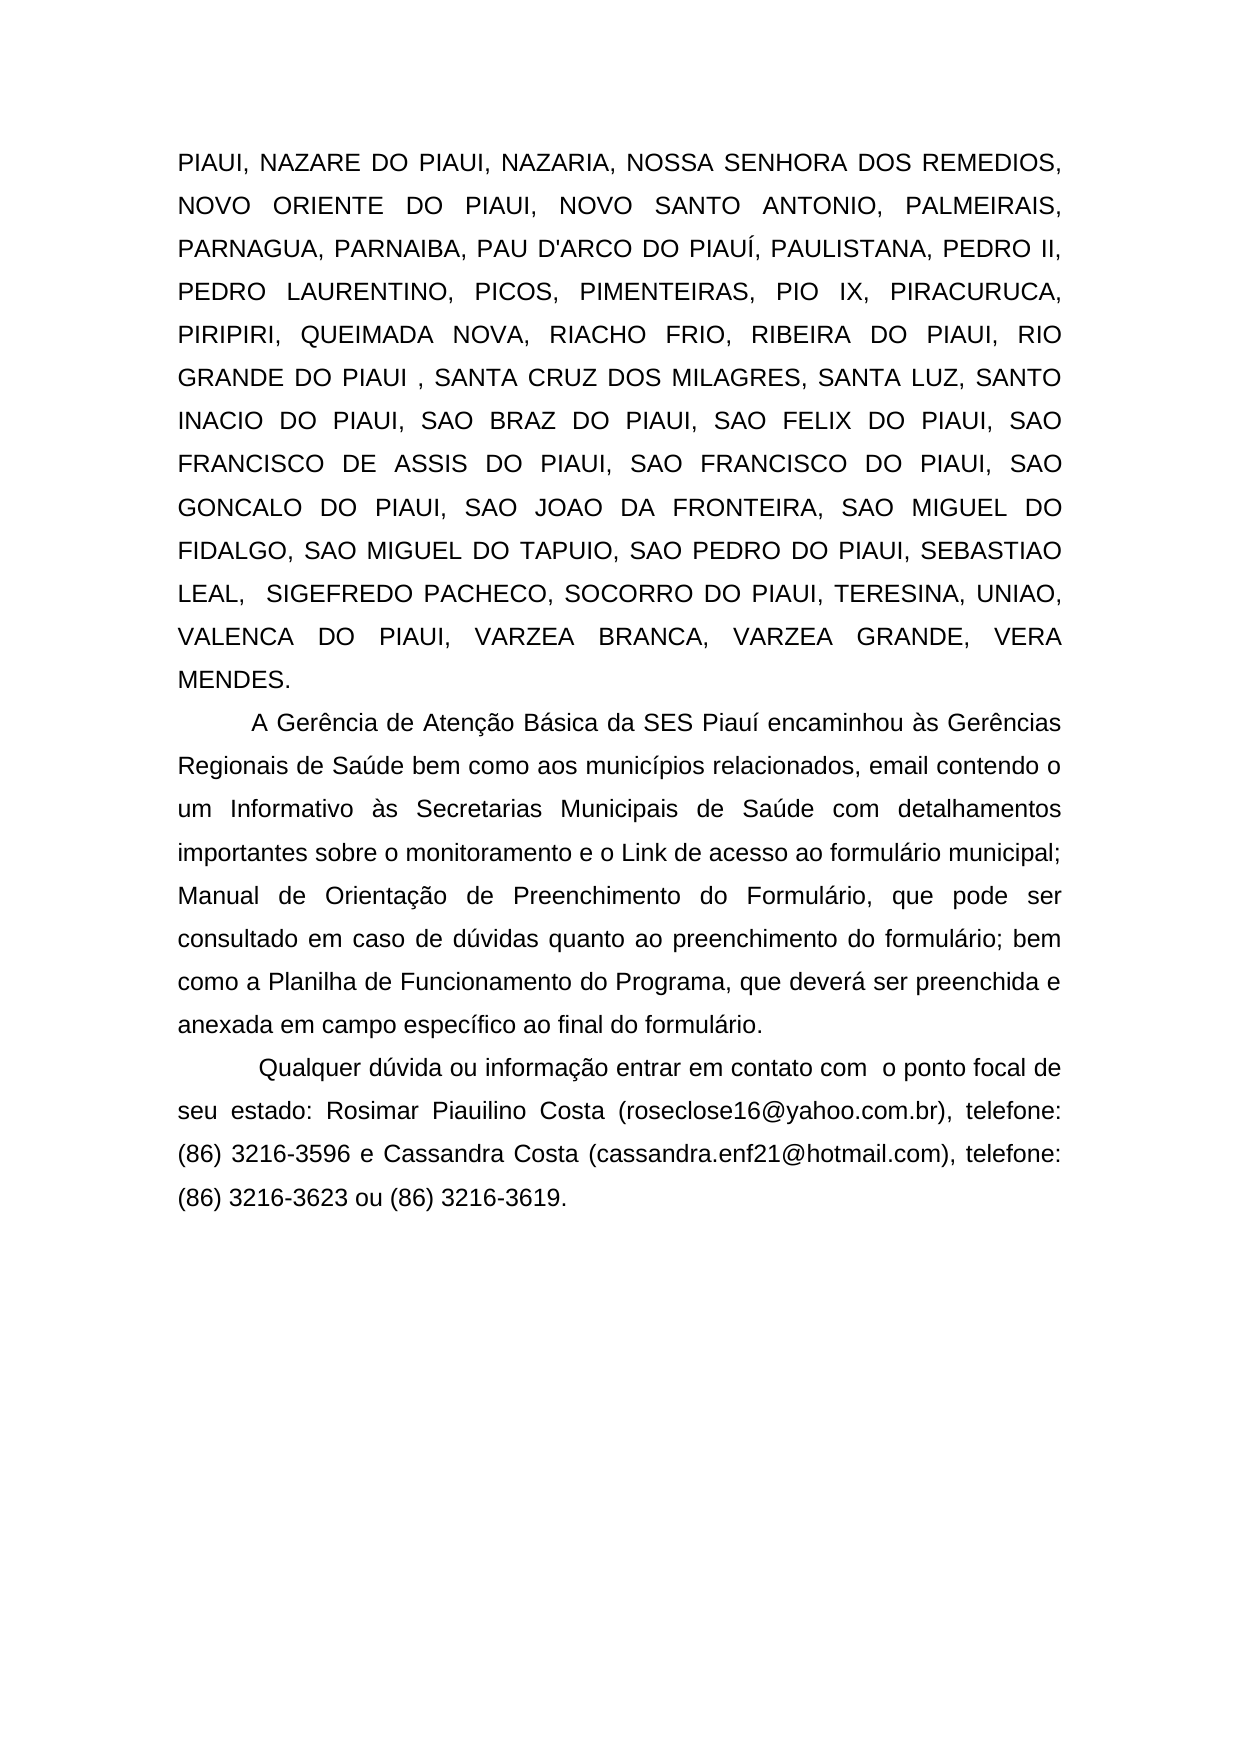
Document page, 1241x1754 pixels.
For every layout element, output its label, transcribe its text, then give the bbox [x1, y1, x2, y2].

text Qualquer dúvida ou informação entrar em contato com o ponto focal de seu estado: Rosimar Piauilino Costa (roseclose16@yahoo.com.br), telefone: (86) 3216-3596 e Cassandra Costa (cassandra.enf21@hotmail.com), telefone: (86) 3216-3623 ou (86) 3216-3619. [177, 1053, 1063, 1211]
text A Gerência de Atenção Básica da SES Piauí encaminhou às Gerências Regionais de Saúde bem como aos municípios relacionados, email contendo o um Informativo às Secretarias Municipais de Saúde com detalhamentos importantes sobre o monitoramento e o Link de acesso ao formulário municipal; Manual de Orientação de Preenchimento do Formulário, que pode ser consultado em caso de dúvidas quanto ao preenchimento do formulário; bem como a Planilha de Funcionamento do Programa, que deverá ser preenchida e anexada em campo específico ao final do formulário. [177, 708, 1063, 1039]
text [177, 148, 1063, 694]
